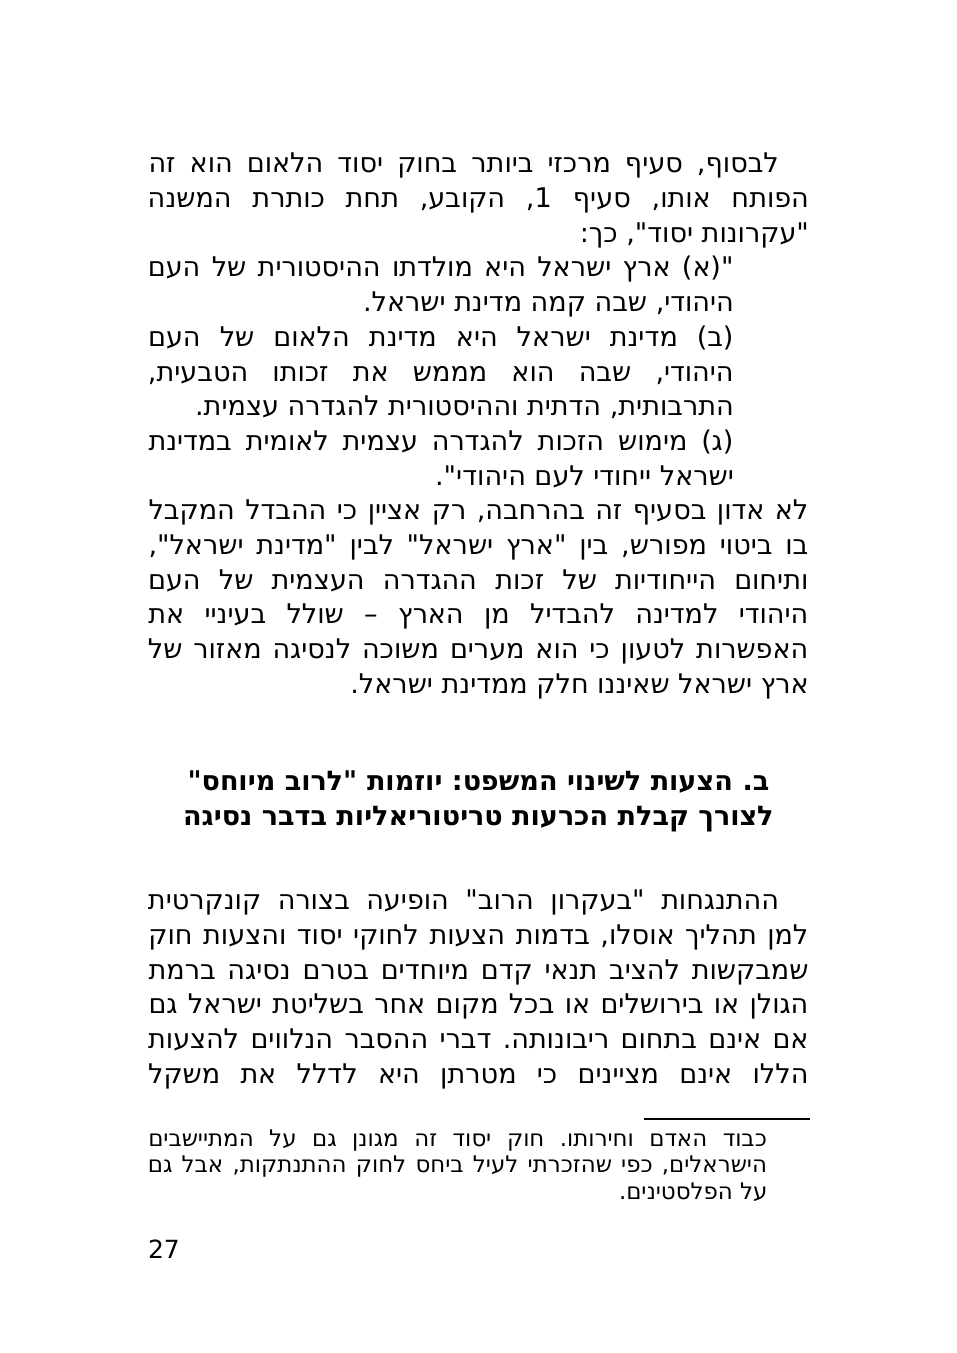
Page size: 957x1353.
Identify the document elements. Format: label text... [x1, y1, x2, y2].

text (ג) מימוש הזכות להגדרה עצמית לאומית במדינת ישראל ייחודי לעם היהודי". [148, 425, 734, 491]
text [148, 884, 809, 1089]
text "(א) ארץ ישראל היא מולדתו ההיסטורית של העם היהודי, שבה קמה מדינת ישראל. [148, 252, 734, 318]
text ב. הצעות לשינוי המשפט: יוזמות "לרוב מיוחס" לצורך קבלת הכרעות טריטוריאליות בדבר נסיגה [148, 765, 809, 831]
text לא אדון בסעיף זה בהרחבה, רק אציין כי ההבדל המקבל בו ביטוי מפורש, בין "ארץ ישראל" לבין "מדינת ישראל", ותיחום הייחודיות של זכות ההגדרה העצמית של העם היהודי למדינה להבדיל מן הארץ – שולל בעיניי את האפשרות לטעון כי הוא מערים משוכה לנסיגה מאזור של ארץ ישראל שאיננו חלק ממדינת ישראל. [148, 494, 809, 699]
text (ב) מדינת ישראל היא מדינת הלאום של העם היהודי, שבה הוא מממש את זכותו הטבעית, התרבותית, הדתית וההיסטורית להגדרה עצמית. [148, 321, 734, 422]
text לבסוף, סעיף מרכזי ביותר בחוק יסוד הלאום הוא זה הפותח אותו, סעיף 1, הקובע, תחת כותרת המשנה "עקרונות יסוד", כך: [148, 148, 809, 249]
